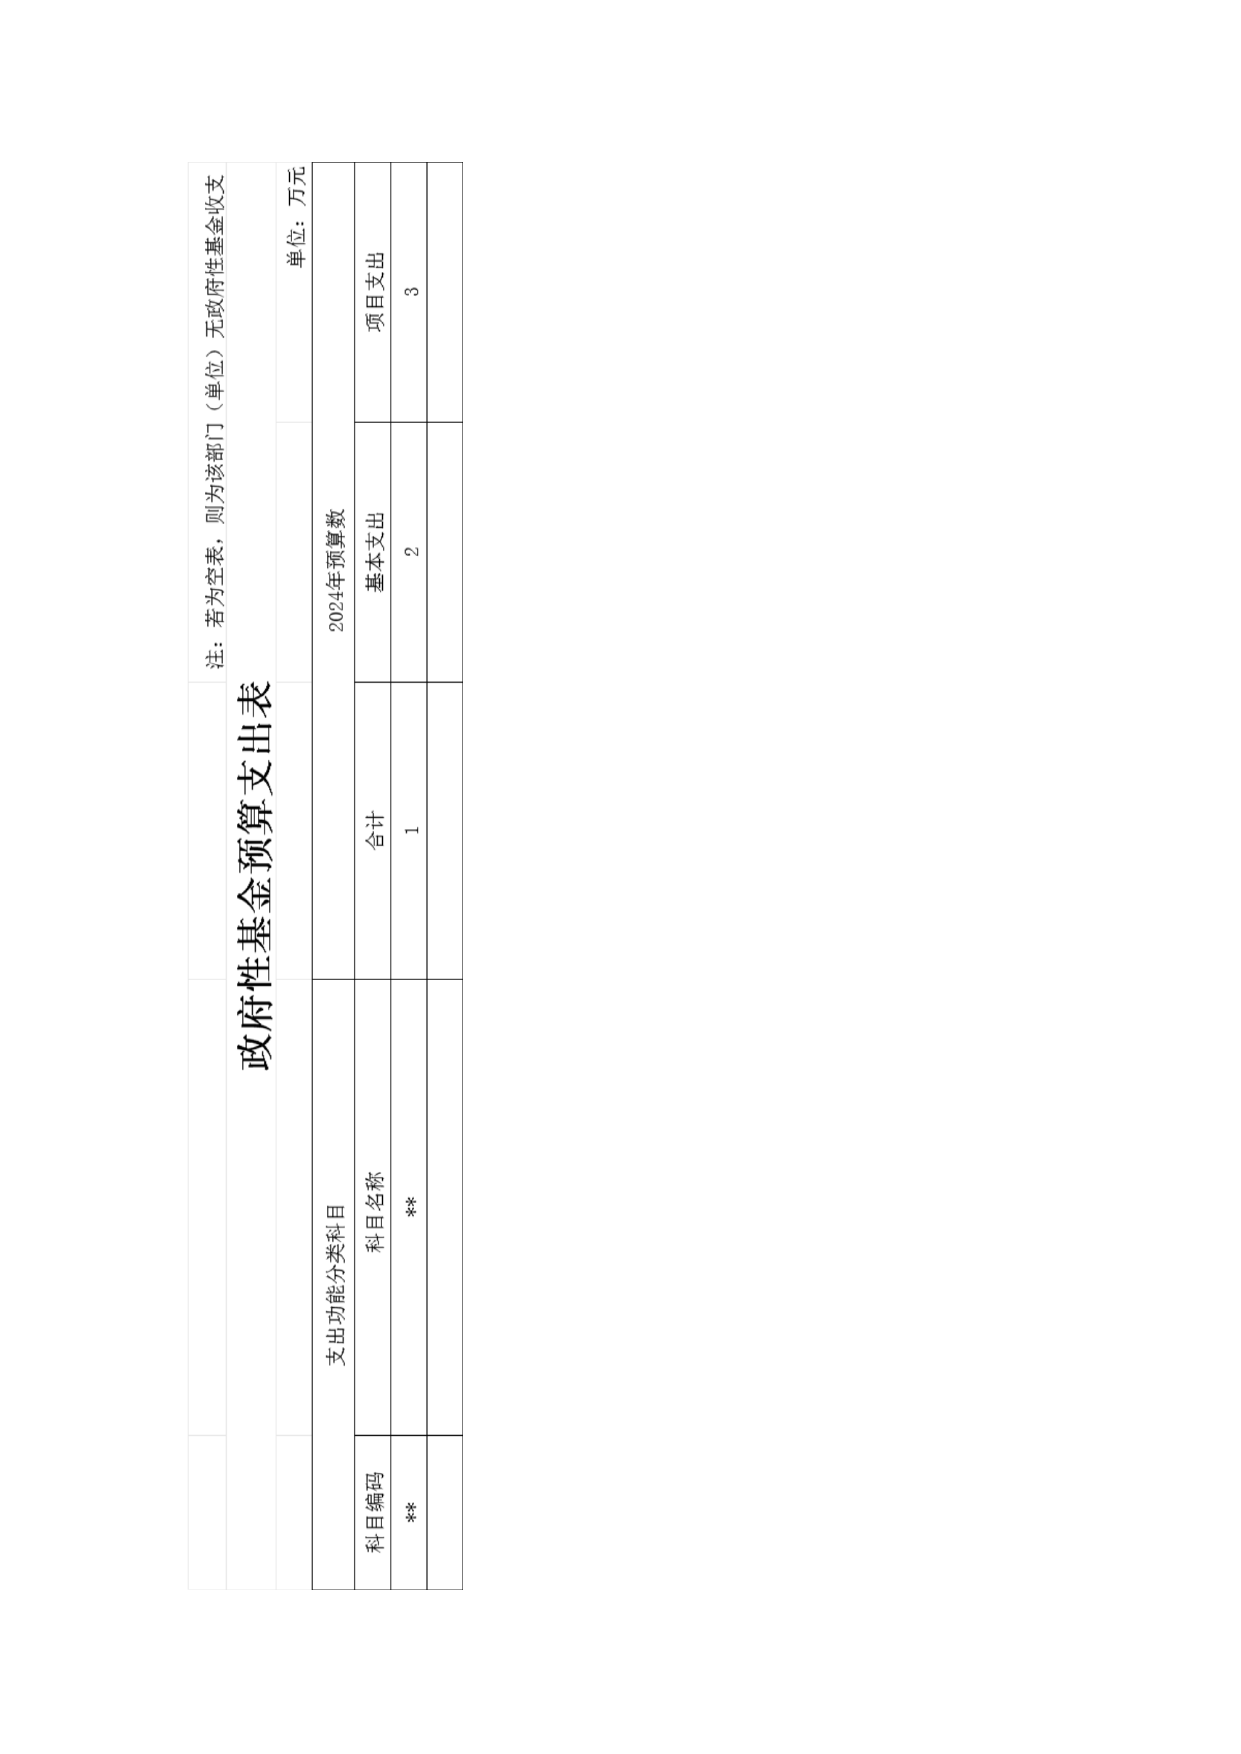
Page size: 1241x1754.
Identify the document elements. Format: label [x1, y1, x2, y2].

picture [188, 163, 463, 1589]
